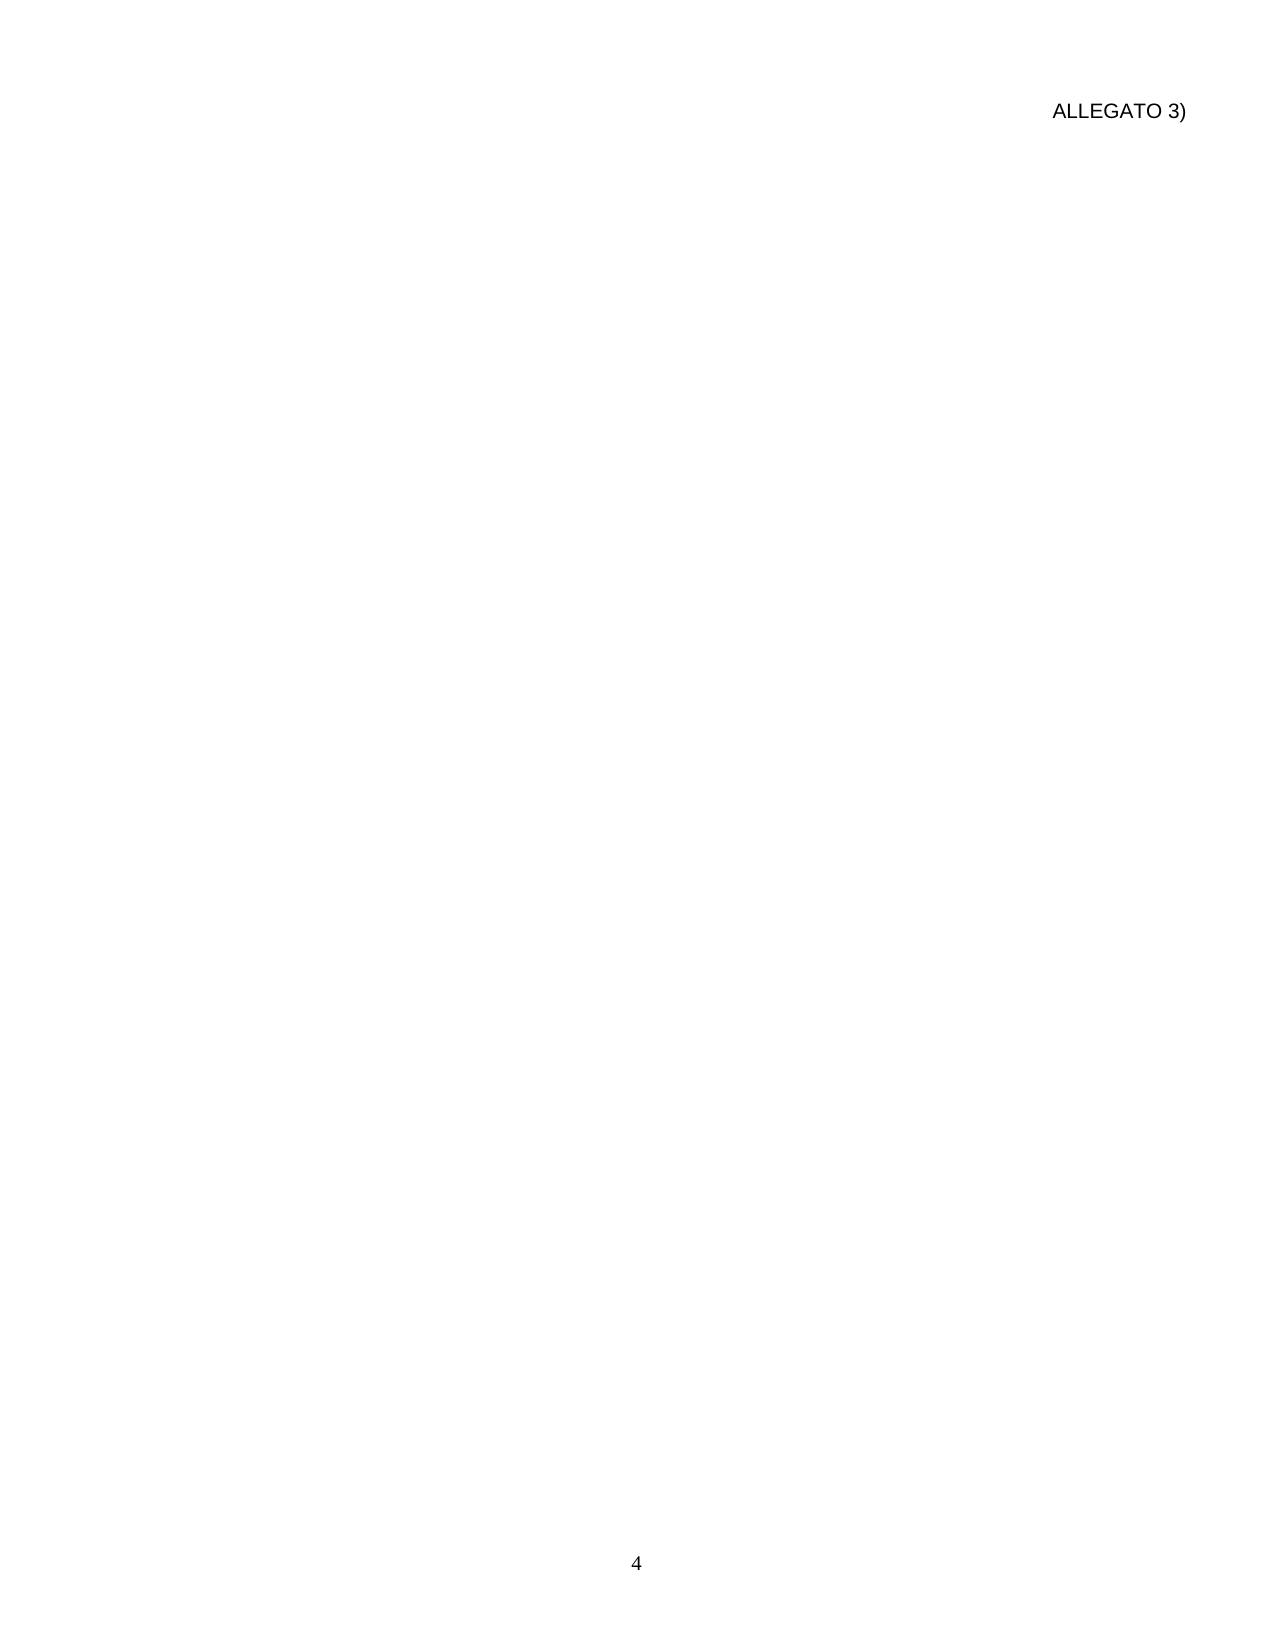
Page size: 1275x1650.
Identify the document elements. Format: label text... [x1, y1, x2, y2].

text ALLEGATO 3) [89, 99, 1186, 123]
